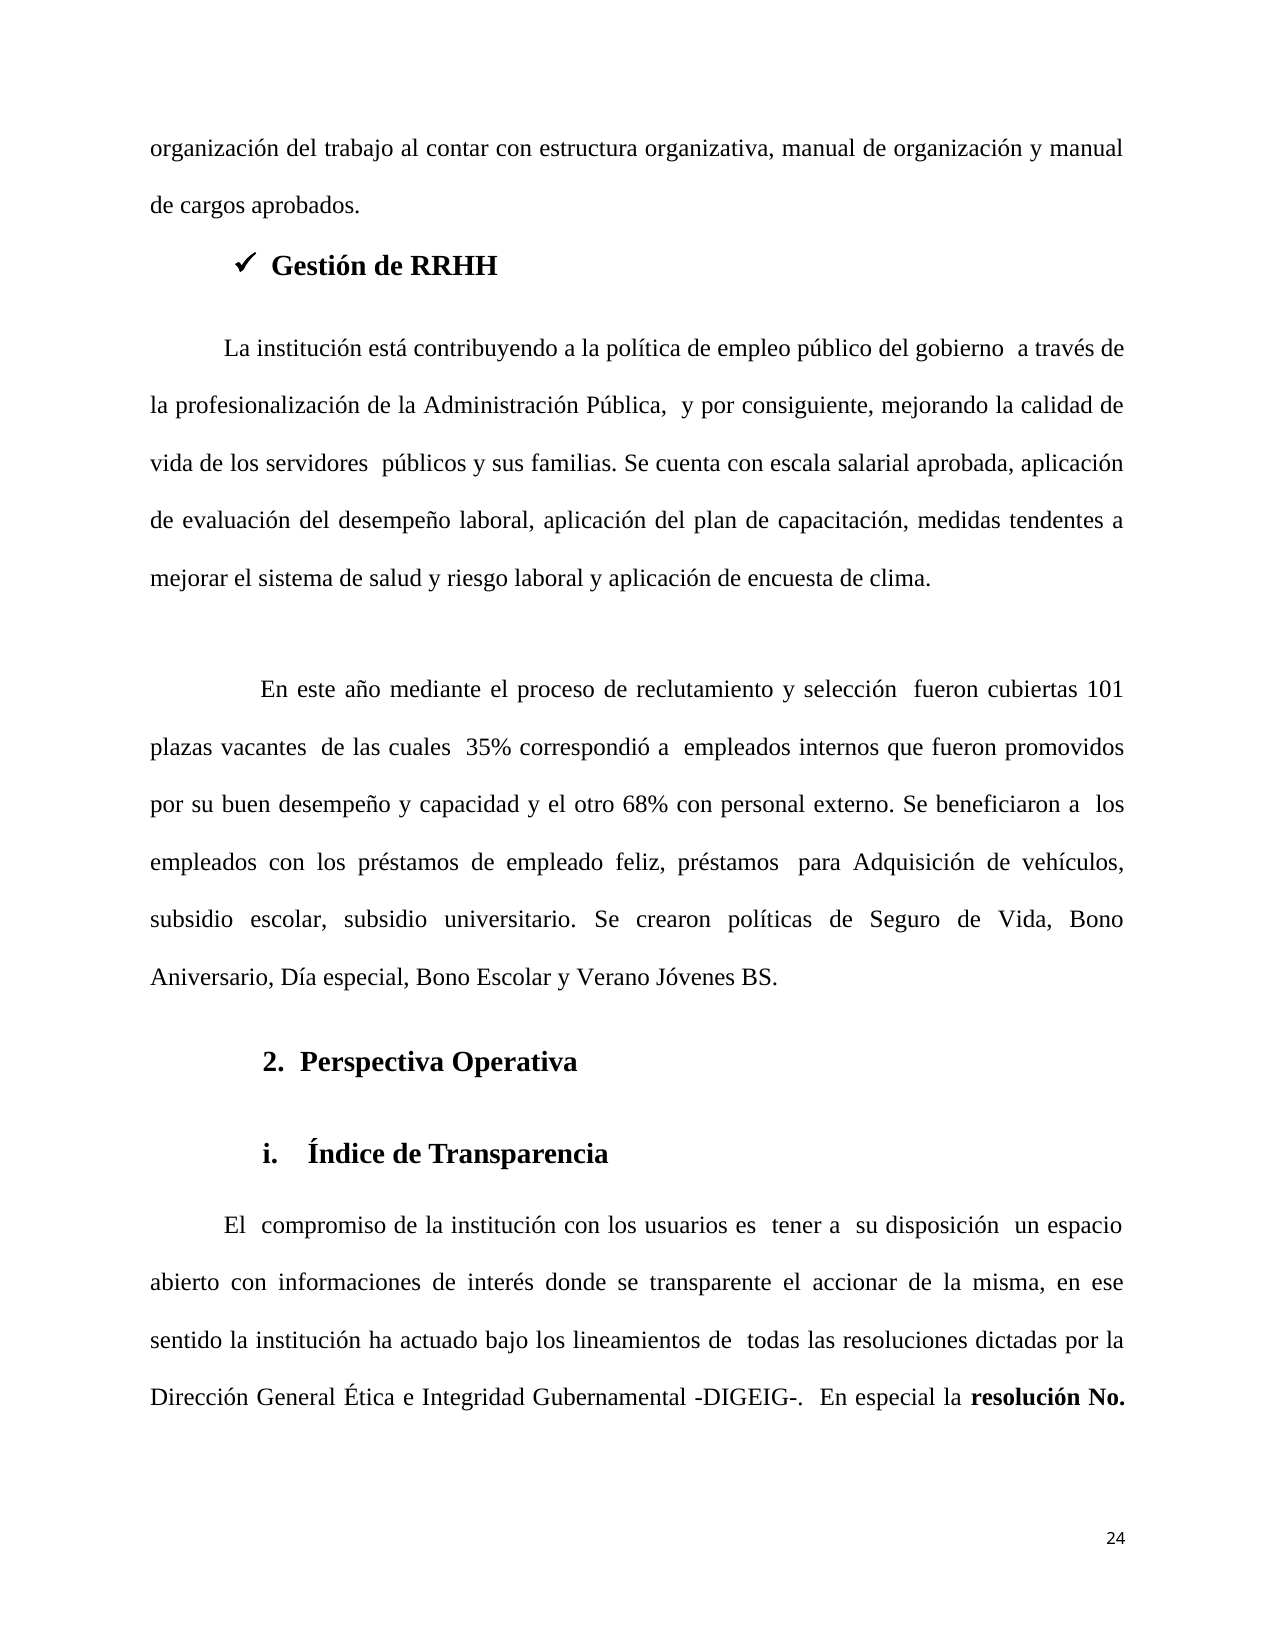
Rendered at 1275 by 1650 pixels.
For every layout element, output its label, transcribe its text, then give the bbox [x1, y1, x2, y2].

text En este año mediante el proceso de reclutamiento y selección fueron cubiertas 101 plazas vacantes de las cuales 35% correspondió a empleados internos que fueron promovidos por su buen desempeño y capacidad y el otro 68% con personal externo. Se beneficiaron a los empleados con los préstamos de empleado feliz, préstamos para Adquisición de vehículos, subsidio escolar, subsidio universitario. Se crearon políticas de Seguro de Vida, Bono Aniversario, Día especial, Bono Escolar y Verano Jóvenes BS. [150, 672, 1124, 991]
list Gestión de RRHH [233, 248, 1125, 282]
subtitle Índice de Transparencia [262, 1136, 1125, 1170]
text La institución está contribuyendo a la política de empleo público del gobierno a través de la profesionalización de la Administración Pública, y por consiguiente, mejorando la calidad de vida de los servidores públicos y sus familias. Se cuenta con escala salarial aprobada, aplicación de evaluación del desempeño laboral, aplicación del plan de capacitación, medidas tendentes a mejorar el sistema de salud y riesgo laboral y aplicación de encuesta de clima. [150, 333, 1124, 592]
subtitle Perspectiva Operativa [262, 1044, 1125, 1078]
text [150, 133, 1124, 219]
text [150, 1210, 1125, 1411]
